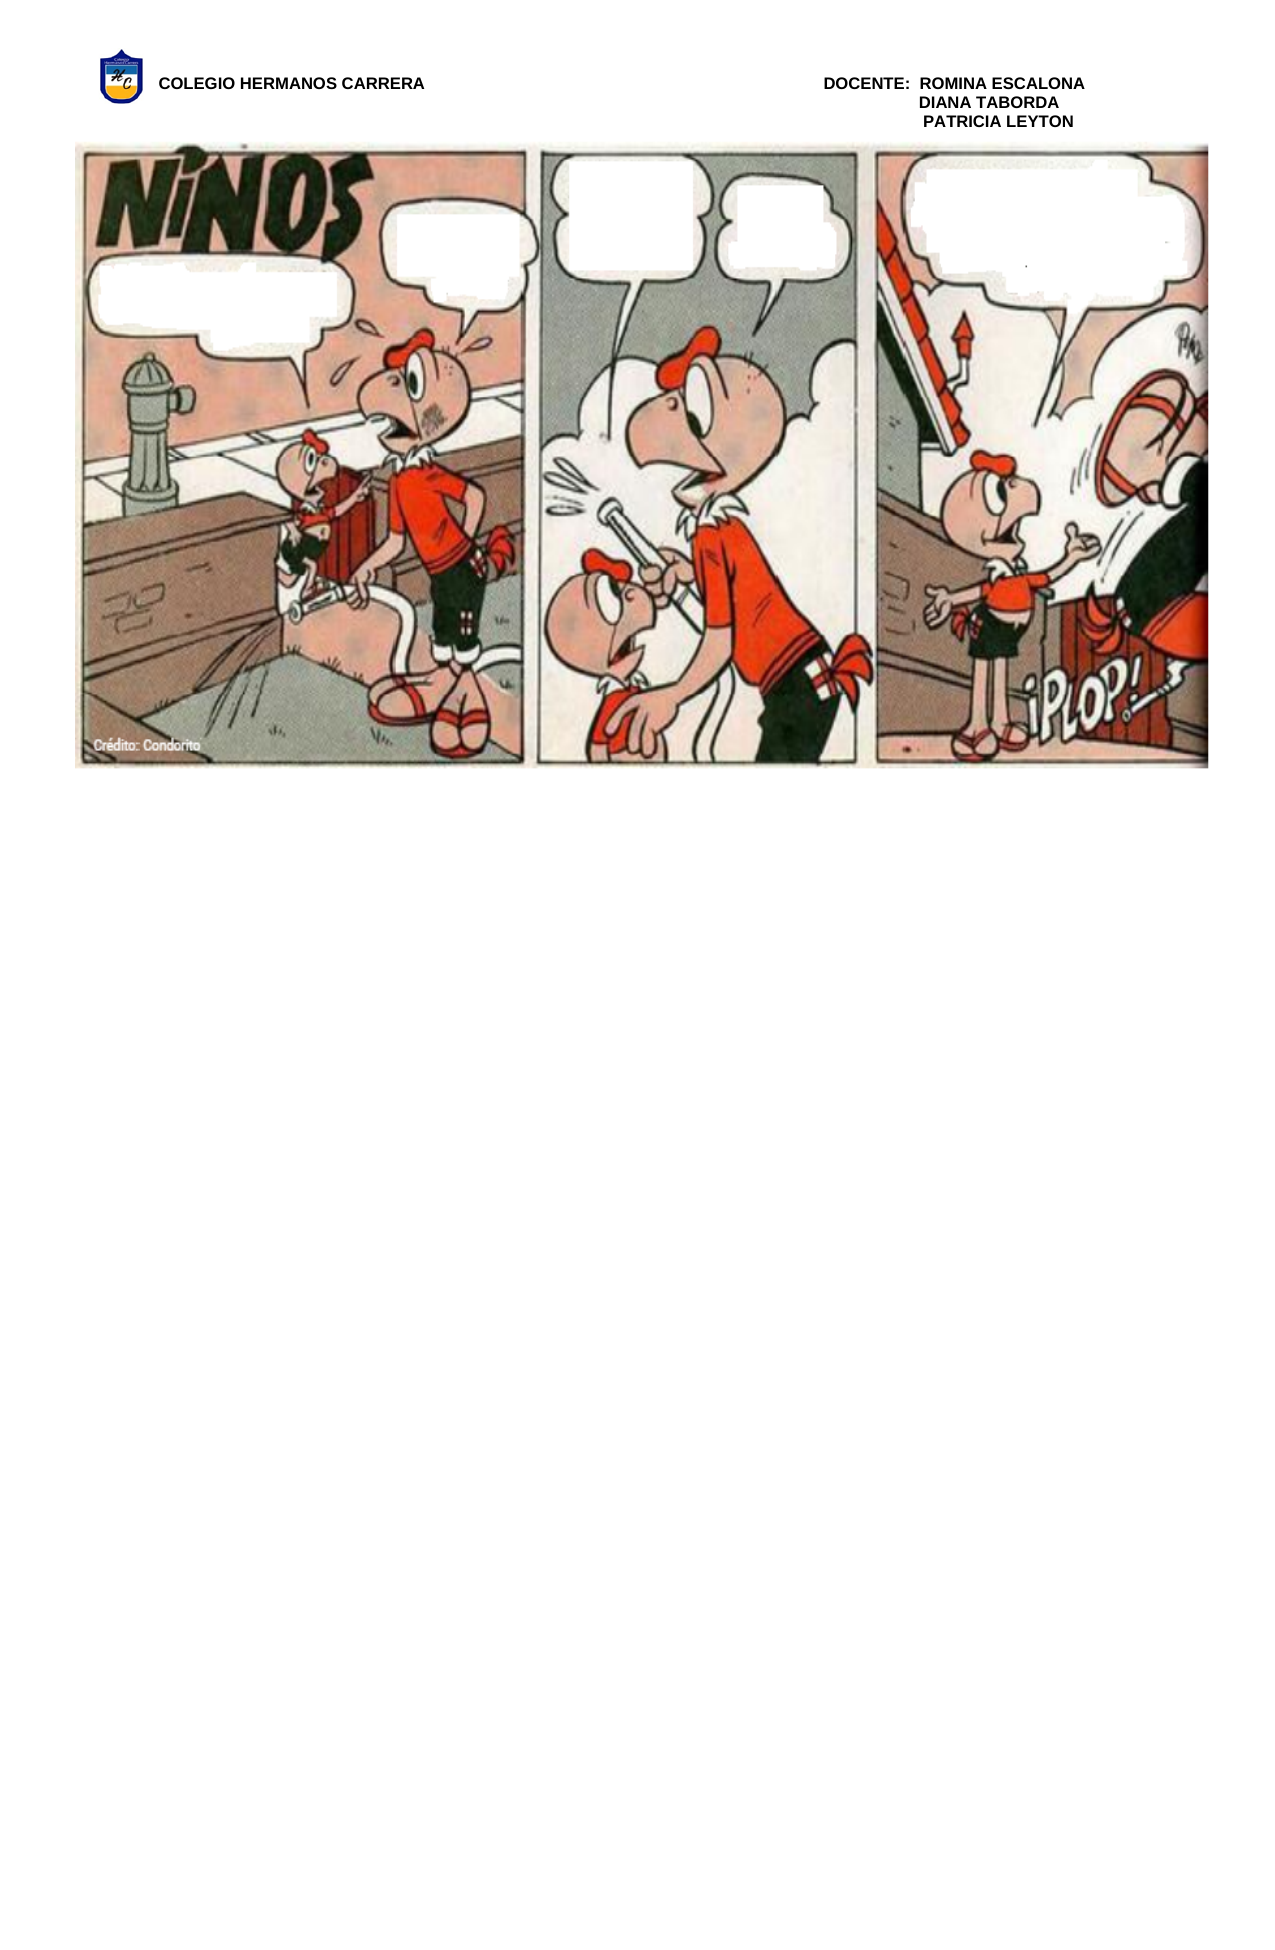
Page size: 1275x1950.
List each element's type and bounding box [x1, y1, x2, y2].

picture [98, 48, 144, 104]
picture [75, 131, 1224, 783]
